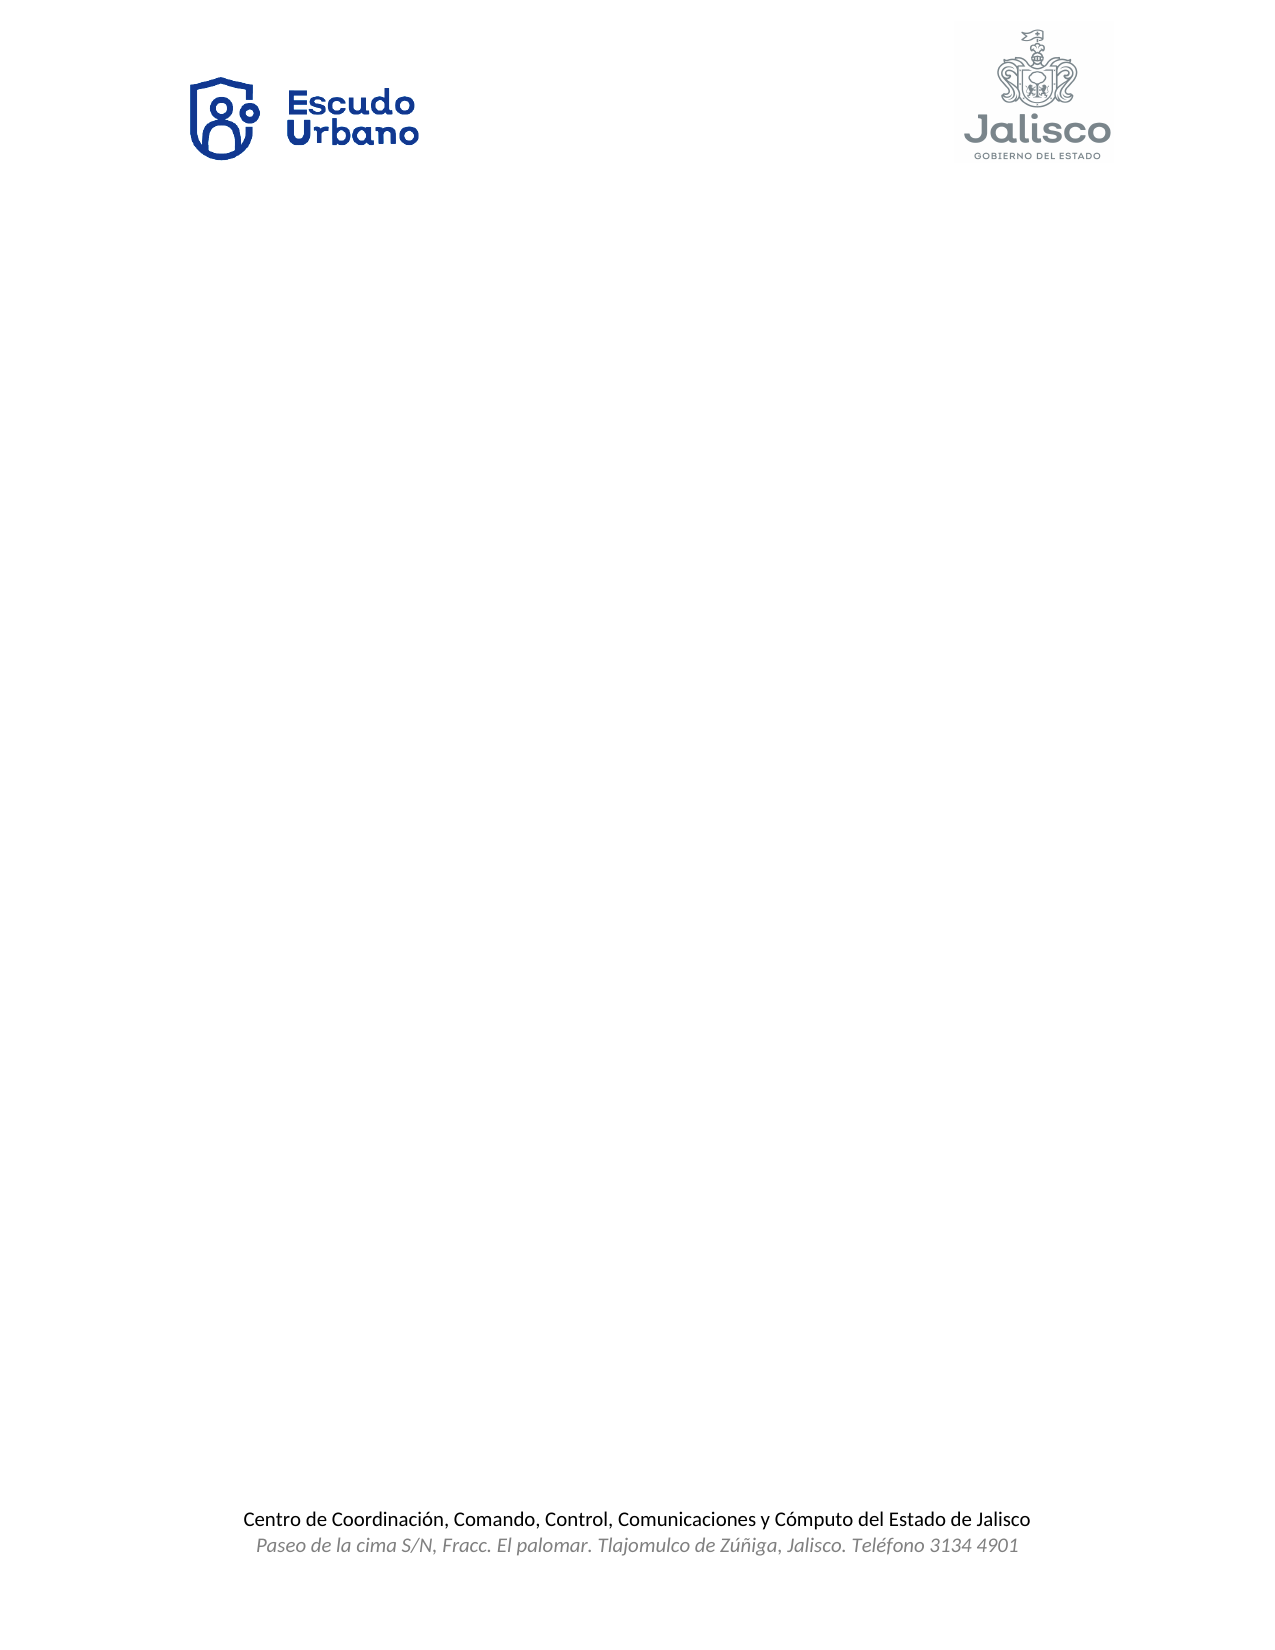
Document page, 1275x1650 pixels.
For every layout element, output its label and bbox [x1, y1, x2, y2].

picture [954, 21, 1117, 166]
picture [181, 58, 421, 166]
